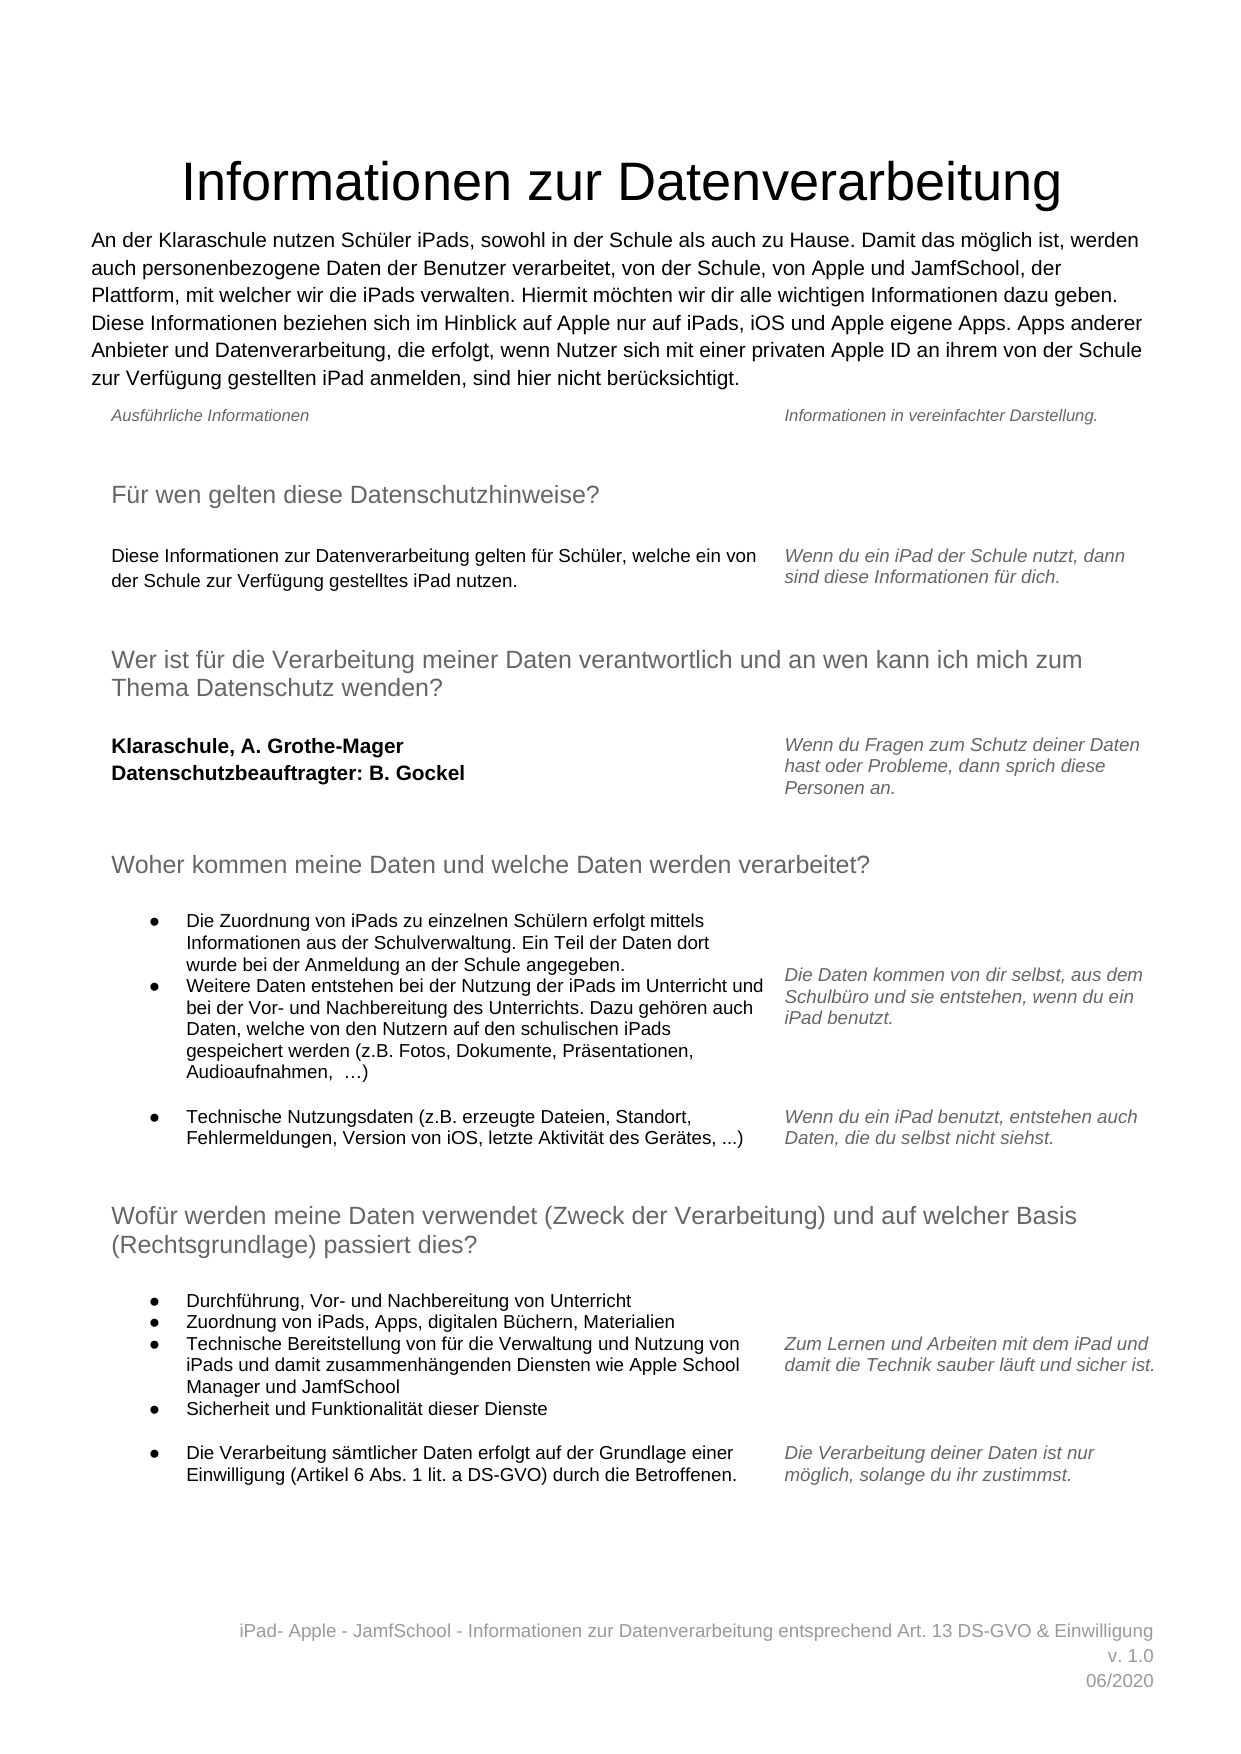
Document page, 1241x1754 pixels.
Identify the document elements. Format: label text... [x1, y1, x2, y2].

table_cell Klaraschule, A. Grothe-Mager Datenschutzbeauftragter: B. Gockel [102, 723, 773, 808]
table_cell Die Verarbeitung sämtlicher Daten erfolgt auf der Grundlage einer Einwilligung (Artikel 6 Abs. 1 lit. a DS-GVO) durch die Betroffenen. [102, 1431, 773, 1495]
table_header Ausführliche Informationen [102, 395, 773, 439]
table_cell Technische Nutzungsdaten (z.B. erzeugte Dateien, Standort, Fehlermeldungen, Version von iOS, letzte Aktivität des Gerätes, ...) [102, 1095, 773, 1159]
title Informationen zur Datenverarbeitung [91, 150, 1153, 212]
table_cell Zum Lernen und Arbeiten mit dem iPad und damit die Technik sauber läuft und sicher ist. [775, 1279, 1170, 1429]
table_cell Woher kommen meine Daten und welche Daten werden verarbeitet? [102, 811, 1170, 898]
table_cell Diese Informationen zur Datenverarbeitung gelten für Schüler, welche ein von der Schule zur Verfügung gestelltes iPad nutzen. [102, 534, 773, 603]
table_cell Die Daten kommen von dir selbst, aus dem Schulbüro und sie entstehen, wenn du ein iPad benutzt. [775, 900, 1170, 1093]
table_cell Wenn du ein iPad benutzt, entstehen auch Daten, die du selbst nicht siehst. [775, 1095, 1170, 1159]
table_header Informationen in vereinfachter Darstellung. [775, 395, 1170, 439]
table_cell Wofür werden meine Daten verwendet (Zweck der Verarbeitung) und auf welcher Basis (Rechtsgrundlage) passiert dies? [102, 1161, 1170, 1277]
table_cell Die Verarbeitung deiner Daten ist nur möglich, solange du ihr zustimmst. [775, 1431, 1170, 1495]
table_cell Wenn du Fragen zum Schutz deiner Daten hast oder Probleme, dann sprich diese Personen an. [775, 723, 1170, 808]
table_cell Für wen gelten diese Datenschutzhinweise? [102, 441, 1170, 532]
table_cell Durchführung, Vor- und Nachbereitung von Unterricht Zuordnung von iPads, Apps, digitalen Büchern, Materialien Technische Bereitstellung von für die Verwaltung und Nutzung von iPads und damit zusammenhängenden Diensten wie Apple School Manager und JamfSchool Sicherheit und Funktionalität dieser Dienste [102, 1279, 773, 1429]
table_cell Wer ist für die Verarbeitung meiner Daten verantwortlich und an wen kann ich mich zum Thema Datenschutz wenden? [102, 605, 1170, 721]
table_cell Wenn du ein iPad der Schule nutzt, dann sind diese Informationen für dich. [775, 534, 1170, 603]
text An der Klaraschule nutzen Schüler iPads, sowohl in der Schule als auch zu Hause. Damit das möglich ist, werden auch personenbezogene Daten der Benutzer verarbeitet, von der Schule, von Apple und JamfSchool, der Plattform, mit welcher wir die iPads verwalten. Hiermit möchten wir dir alle wichtigen Informationen dazu geben. Diese Informationen beziehen sich im Hinblick auf Apple nur auf iPads, iOS und Apple eigene Apps. Apps anderer Anbieter und Datenverarbeitung, die erfolgt, wenn Nutzer sich mit einer privaten Apple ID an ihrem von der Schule zur Verfügung gestellten iPad anmelden, sind hier nicht berücksichtigt. [91, 228, 1153, 389]
table_cell Die Zuordnung von iPads zu einzelnen Schülern erfolgt mittels Informationen aus der Schulverwaltung. Ein Teil der Daten dort wurde bei der Anmeldung an der Schule angegeben. Weitere Daten entstehen bei der Nutzung der iPads im Unterricht und bei der Vor- und Nachbereitung des Unterrichts. Dazu gehören auch Daten, welche von den Nutzern auf den schulischen iPads gespeichert werden (z.B. Fotos, Dokumente, Präsentationen, Audioaufnahmen, …) [102, 900, 773, 1093]
